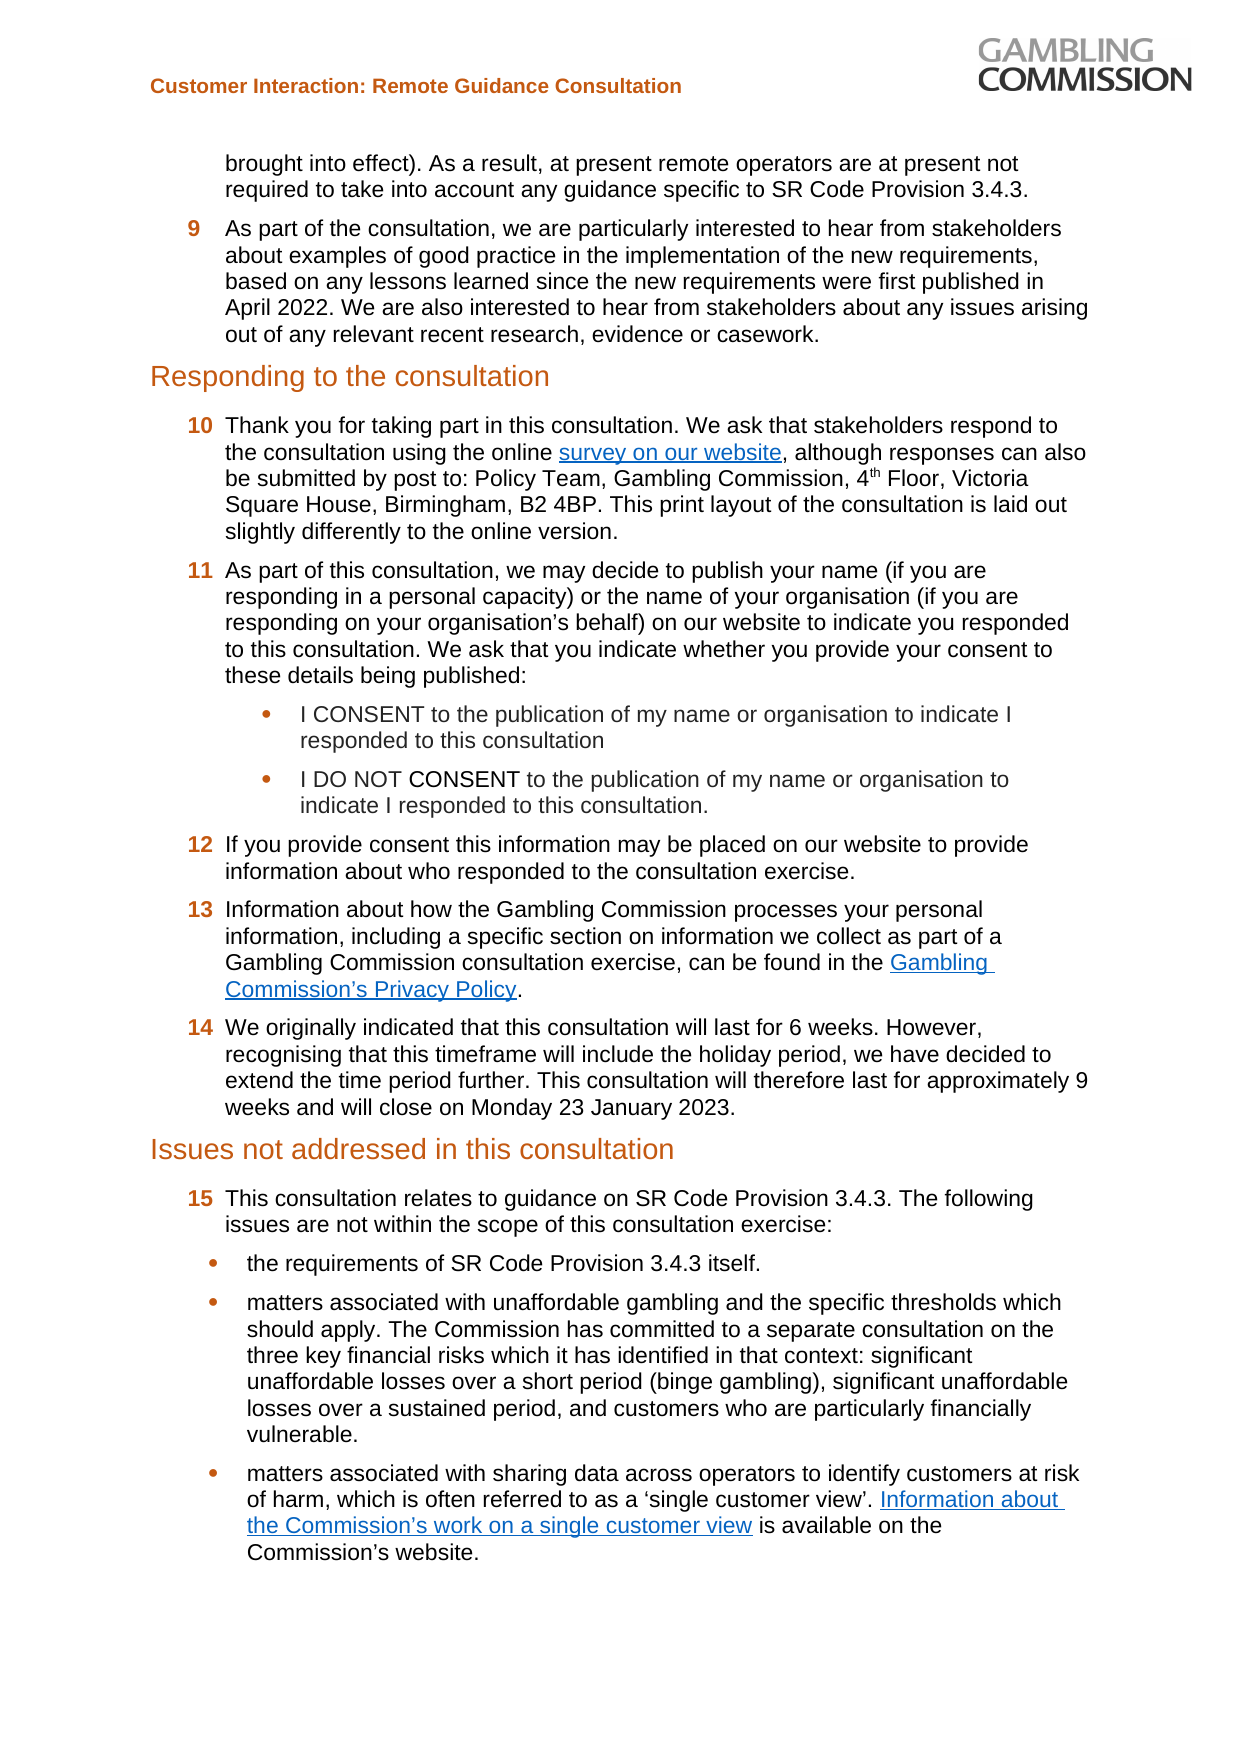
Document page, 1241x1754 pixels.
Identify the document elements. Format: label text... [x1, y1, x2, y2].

list the requirements of SR Code Provision 3.4.3 itself. [209, 1250, 1090, 1277]
picture [978, 38, 1192, 91]
text Issues not addressed in this consultation [150, 1132, 1090, 1166]
list matters associated with sharing data across operators to identify customers at risk of harm, which is often referred to as a ‘single customer view’. Information about the Commission’s work on a single customer view is available on the Commission’s website. [209, 1460, 1090, 1565]
text We originally indicated that this consultation will last for 6 weeks. However, recognising that this timeframe will include the holiday period, we have decided to extend the time period further. This consultation will therefore last for approximately 9 weeks and will close on Monday 23 January 2023. [187, 1014, 1090, 1120]
text This consultation relates to guidance on SR Code Provision 3.4.3. The following issues are not within the scope of this consultation exercise: [187, 1185, 1090, 1238]
text Information about how the Gambling Commission processes your personal information, including a specific section on information we collect as part of a Gambling Commission consultation exercise, can be found in the Gambling Commission’s Privacy Policy. [187, 896, 1090, 1002]
list I CONSENT to the publication of my name or organisation to indicate I responded to this consultation [262, 701, 1090, 753]
list I DO NOT CONSENT to the publication of my name or organisation to indicate I responded to this consultation. [262, 766, 1090, 819]
list matters associated with unaffordable gambling and the specific thresholds which should apply. The Commission has committed to a separate consultation on the three key financial risks which it has identified in that context: significant unaffordable losses over a short period (binge gambling), significant unaffordable losses over a sustained period, and customers who are particularly financially vulnerable. [209, 1289, 1090, 1447]
text If you provide consent this information may be placed on our website to provide information about who responded to the consultation exercise. [187, 831, 1090, 884]
text Thank you for taking part in this consultation. We ask that stakeholders respond to the consultation using the online survey on our website, although responses can also be submitted by post to: Policy Team, Gambling Commission, 4th Floor, Victoria Square House, Birmingham, B2 4BP. This print layout of the consultation is laid out slightly differently to the online version. [187, 412, 1090, 544]
text Responding to the consultation [150, 359, 1090, 393]
text As part of the consultation, we are particularly interested to hear from stakeholders about examples of good practice in the implementation of the new requirements, based on any lessons learned since the new requirements were first published in April 2022. We are also interested to hear from stakeholders about any issues arising out of any relevant recent research, evidence or casework. [187, 215, 1090, 347]
text As part of this consultation, we may decide to publish your name (if you are responding in a personal capacity) or the name of your organisation (if you are responding on your organisation’s behalf) on our website to indicate you responded to this consultation. We ask that you indicate whether you provide your consent to these details being published: [187, 557, 1090, 688]
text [187, 150, 1090, 203]
